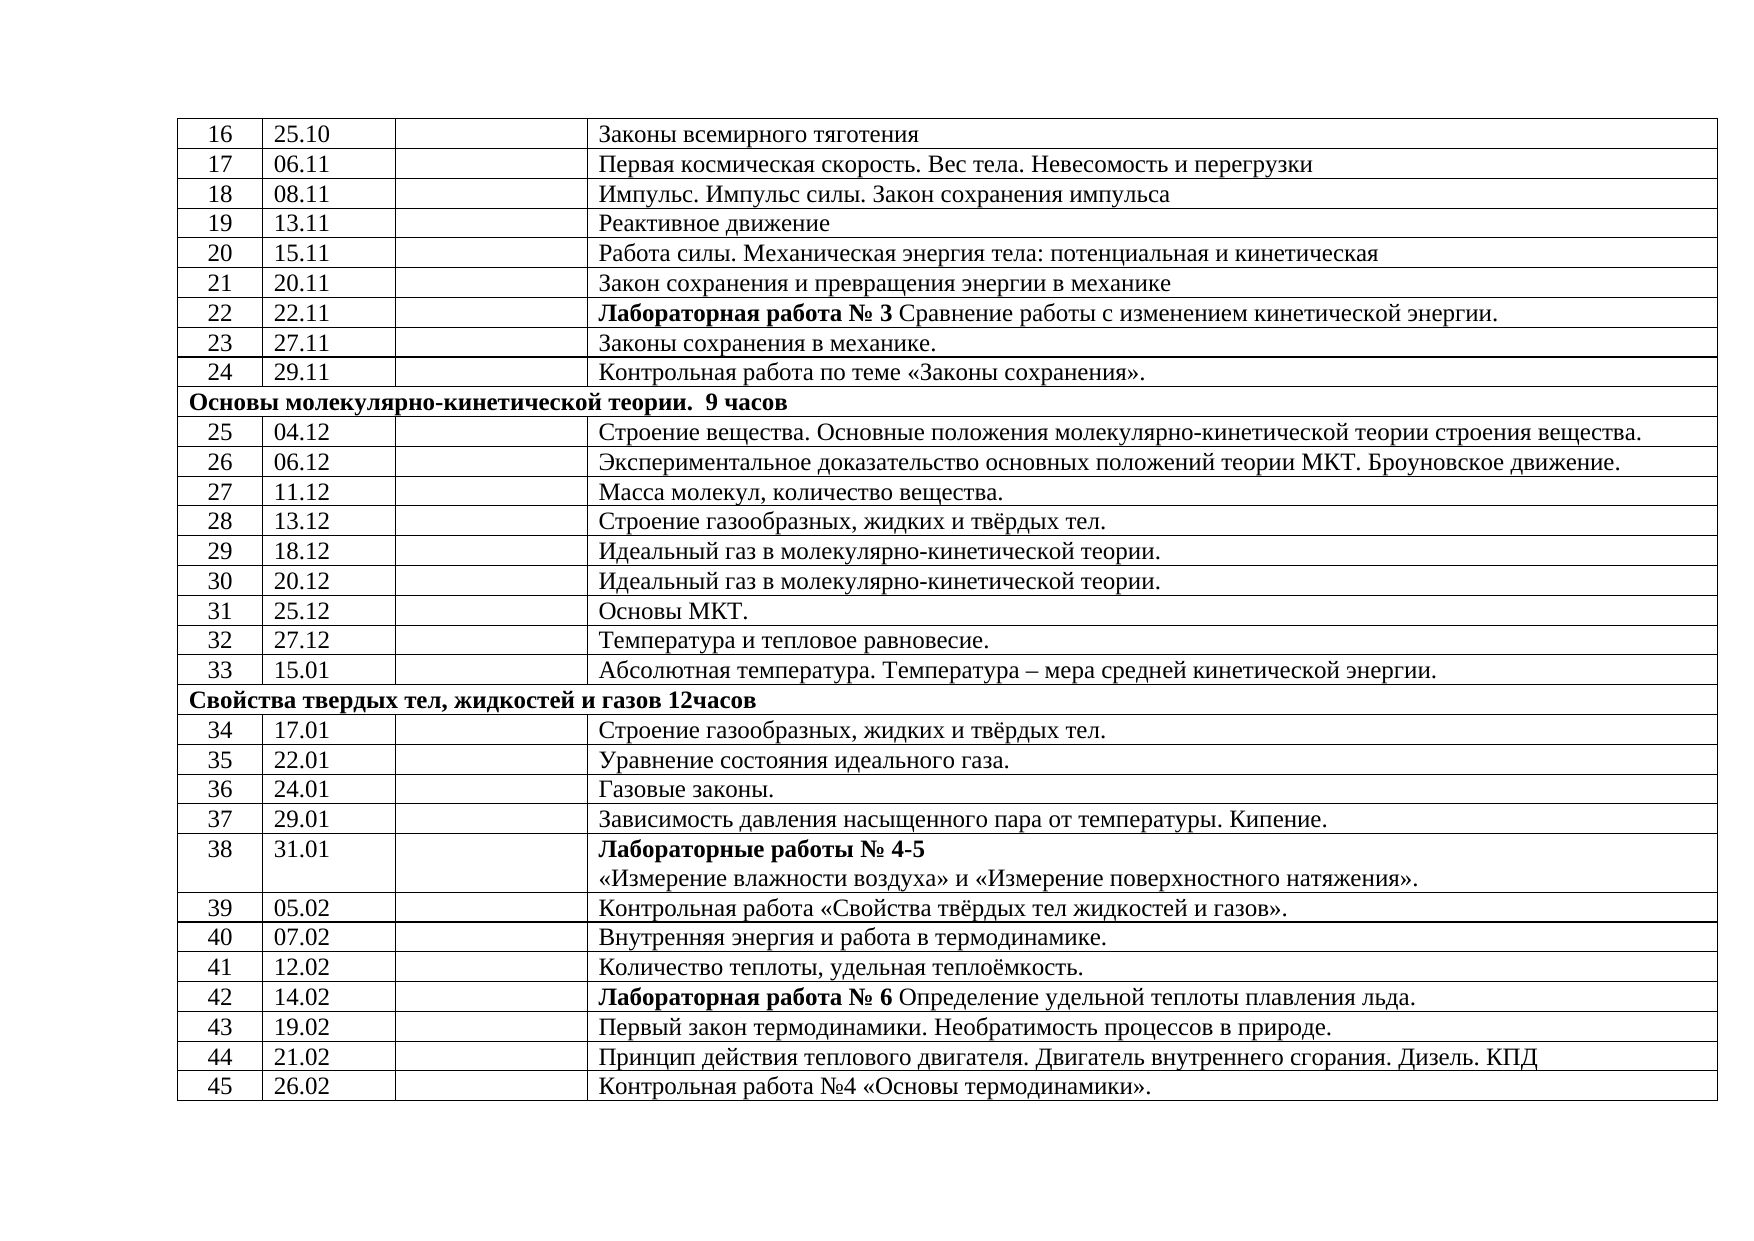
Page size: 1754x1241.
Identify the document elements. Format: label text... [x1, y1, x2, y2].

table_cell Лабораторные работы № 4-5 «Измерение влажности воздуха» и «Измерение поверхностного натяжения». [588, 834, 1717, 892]
table_cell 17.01 [263, 715, 395, 744]
table_cell 30 [178, 566, 262, 595]
table_cell [396, 804, 587, 833]
table_cell 44 [178, 1042, 262, 1070]
table_cell Идеальный газ в молекулярно-кинетической теории. [588, 536, 1717, 565]
table_cell 27.12 [263, 626, 395, 654]
table_cell [396, 238, 587, 267]
table_cell 40 [178, 923, 262, 951]
table_cell Реактивное движение [588, 209, 1717, 237]
table_cell 04.12 [263, 417, 395, 446]
table_cell 11.12 [263, 477, 395, 505]
table_cell 21.02 [263, 1042, 395, 1070]
table_cell 07.02 [263, 923, 395, 951]
table_cell 29.11 [263, 358, 395, 386]
table_cell 15.01 [263, 655, 395, 684]
table_cell Уравнение состояния идеального газа. [588, 745, 1717, 773]
table_cell 24 [178, 358, 262, 386]
table_cell 29 [178, 536, 262, 565]
table_cell [396, 268, 587, 297]
table_cell 19.02 [263, 1012, 395, 1041]
table_cell [396, 923, 587, 951]
table_cell [396, 477, 587, 505]
table_cell 35 [178, 745, 262, 773]
table_cell Зависимость давления насыщенного пара от температуры. Кипение. [588, 804, 1717, 833]
table_cell Газовые законы. [588, 775, 1717, 803]
table_cell Лабораторная работа № 3 Сравнение работы с изменением кинетической энергии. [588, 298, 1717, 327]
table_cell 17 [178, 149, 262, 178]
table_cell 19 [178, 209, 262, 237]
table_cell [396, 626, 587, 654]
table_cell 26 [178, 447, 262, 476]
table_cell 33 [178, 655, 262, 684]
table_cell 18.12 [263, 536, 395, 565]
table_cell 21 [178, 268, 262, 297]
table_cell 26.02 [263, 1071, 395, 1100]
table_cell Контрольная работа «Свойства твёрдых тел жидкостей и газов». [588, 893, 1717, 921]
table_cell [396, 893, 587, 921]
table_cell [396, 328, 587, 356]
table_cell [396, 417, 587, 446]
table_cell 13.12 [263, 506, 395, 535]
table_cell 28 [178, 506, 262, 535]
table_cell Первая космическая скорость. Вес тела. Невесомость и перегрузки [588, 149, 1717, 178]
table_cell [396, 358, 587, 386]
table_cell [396, 298, 587, 327]
table_cell 18 [178, 179, 262, 207]
table_cell Строение газообразных, жидких и твёрдых тел. [588, 715, 1717, 744]
table_cell 25.12 [263, 596, 395, 624]
table_cell 24.01 [263, 775, 395, 803]
table_cell 14.02 [263, 982, 395, 1011]
table_cell [396, 745, 587, 773]
table_cell Количество теплоты, удельная теплоёмкость. [588, 952, 1717, 981]
table_cell 34 [178, 715, 262, 744]
table_cell [396, 506, 587, 535]
table_cell [396, 715, 587, 744]
table_cell [396, 119, 587, 148]
table_cell [396, 149, 587, 178]
table_cell Идеальный газ в молекулярно-кинетической теории. [588, 566, 1717, 595]
table_cell 08.11 [263, 179, 395, 207]
table_cell [396, 1071, 587, 1100]
table_cell 22.11 [263, 298, 395, 327]
table_cell 45 [178, 1071, 262, 1100]
table_cell 16 [178, 119, 262, 148]
table_cell 27 [178, 477, 262, 505]
table_cell 22.01 [263, 745, 395, 773]
table_cell Свойства твердых тел, жидкостей и газов 12часов [178, 685, 1717, 714]
table_cell [396, 655, 587, 684]
table_cell Основы МКТ. [588, 596, 1717, 624]
table_cell Масса молекул, количество вещества. [588, 477, 1717, 505]
table_cell [396, 775, 587, 803]
table_cell Законы сохранения в механике. [588, 328, 1717, 356]
table_cell 38 [178, 834, 262, 892]
table_cell 12.02 [263, 952, 395, 981]
table_cell [396, 179, 587, 207]
table_cell 25.10 [263, 119, 395, 148]
table_cell Законы всемирного тяготения [588, 119, 1717, 148]
table_cell Первый закон термодинамики. Необратимость процессов в природе. [588, 1012, 1717, 1041]
table_cell Экспериментальное доказательство основных положений теории МКТ. Броуновское движение. [588, 447, 1717, 476]
table_cell 27.11 [263, 328, 395, 356]
table_cell Строение вещества. Основные положения молекулярно-кинетической теории строения вещества. [588, 417, 1717, 446]
table_cell [396, 536, 587, 565]
table_cell Импульс. Импульс силы. Закон сохранения импульса [588, 179, 1717, 207]
table_cell [396, 596, 587, 624]
table_cell 22 [178, 298, 262, 327]
table_cell 20.12 [263, 566, 395, 595]
table_cell Температура и тепловое равновесие. [588, 626, 1717, 654]
table_cell Контрольная работа №4 «Основы термодинамики». [588, 1071, 1717, 1100]
table_cell 05.02 [263, 893, 395, 921]
table_cell 39 [178, 893, 262, 921]
table_cell [396, 1042, 587, 1070]
table_cell 32 [178, 626, 262, 654]
table_cell Строение газообразных, жидких и твёрдых тел. [588, 506, 1717, 535]
table_cell [396, 209, 587, 237]
table_cell 20.11 [263, 268, 395, 297]
table_cell [396, 566, 587, 595]
table_cell 06.12 [263, 447, 395, 476]
table_cell 31 [178, 596, 262, 624]
table_cell 23 [178, 328, 262, 356]
table_cell 43 [178, 1012, 262, 1041]
table_cell 15.11 [263, 238, 395, 267]
table_cell 06.11 [263, 149, 395, 178]
table_cell Внутренняя энергия и работа в термодинамике. [588, 923, 1717, 951]
table_cell Контрольная работа по теме «Законы сохранения». [588, 358, 1717, 386]
table_cell [396, 447, 587, 476]
table_cell 29.01 [263, 804, 395, 833]
table_cell 41 [178, 952, 262, 981]
table_cell 31.01 [263, 834, 395, 892]
table_cell Закон сохранения и превращения энергии в механике [588, 268, 1717, 297]
table_cell Принцип действия теплового двигателя. Двигатель внутреннего сгорания. Дизель. КПД [588, 1042, 1717, 1070]
table_cell [396, 834, 587, 892]
table_cell Лабораторная работа № 6 Определение удельной теплоты плавления льда. [588, 982, 1717, 1011]
table_cell [396, 952, 587, 981]
table_cell 42 [178, 982, 262, 1011]
table_cell 36 [178, 775, 262, 803]
table_cell Работа силы. Механическая энергия тела: потенциальная и кинетическая [588, 238, 1717, 267]
table_cell Абсолютная температура. Температура – мера средней кинетической энергии. [588, 655, 1717, 684]
table_cell 37 [178, 804, 262, 833]
table_cell 20 [178, 238, 262, 267]
table_cell 25 [178, 417, 262, 446]
table_cell Основы молекулярно-кинетической теории. 9 часов [178, 387, 1717, 416]
table_cell 13.11 [263, 209, 395, 237]
table_cell [396, 982, 587, 1011]
table_cell [396, 1012, 587, 1041]
